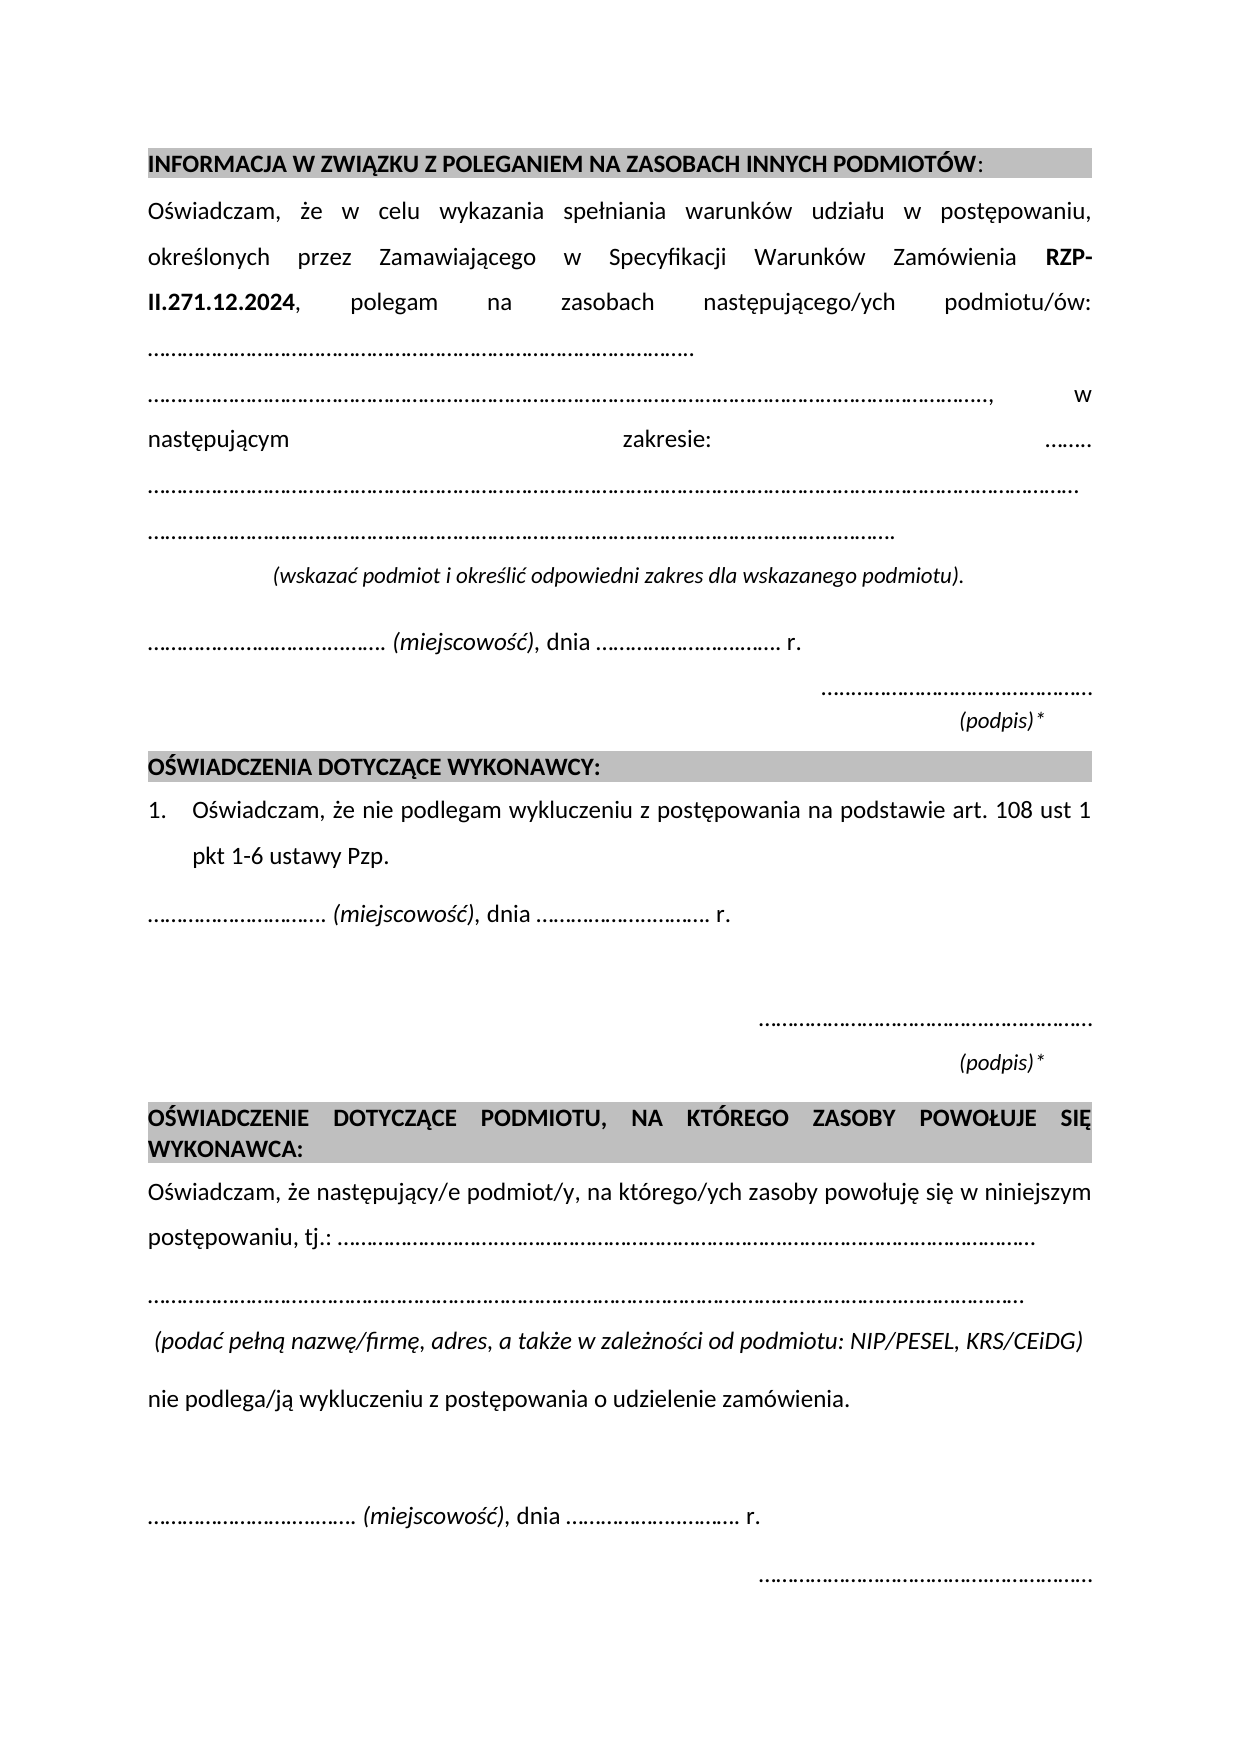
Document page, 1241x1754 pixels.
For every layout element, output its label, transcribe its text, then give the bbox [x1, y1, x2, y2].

text Oświadczam, że następujący/e podmiot/y, na którego/ych zasoby powołuję się w niniejszym postępowaniu, tj.: ………………………..………………………………………….…….……………………………… [148, 1176, 1092, 1252]
text (podpis)* [885, 706, 1092, 734]
text INFORMACJA W ZWIĄZKU Z POLEGANIEM NA ZASOBACH INNYCH PODMIOTÓW: [148, 148, 1092, 178]
text …………………….….……. (miejscowość), dnia ………………..………. r. [148, 1500, 1092, 1531]
text …..…………………………………… [148, 671, 1092, 702]
text ………………………………….……………… [148, 1002, 1092, 1032]
text …………….……………...……. (miejscowość), dnia …………………….……. r. [148, 626, 1092, 656]
text ………………………..……………………………………….……………………….……………………….………………… [148, 1280, 1092, 1310]
list Oświadczam, że nie podlegam wykluczeniu z postępowania na podstawie art. 108 ust 1 pkt 1-6 ustawy Pzp. [148, 794, 1092, 870]
text (podać pełną nazwę/firmę, adres, a także w zależności od podmiotu: NIP/PESEL, KRS/CEiDG) [148, 1325, 1092, 1356]
text …………………………. (miejscowość), dnia ………………..………. r. [148, 898, 1092, 928]
text OŚWIADCZENIE DOTYCZĄCE PODMIOTU, NA KTÓREGO ZASOBY POWOŁUJE SIĘ WYKONAWCA: [148, 1102, 1092, 1163]
text ………………………………….……………… [148, 1558, 1092, 1589]
text (wskazać podmiot i określić odpowiedni zakres dla wskazanego podmiotu). [148, 561, 1092, 589]
text Oświadczam, że w celu wykazania spełniania warunków udziału w postępowaniu, określonych przez Zamawiającego w Specyfikacji Warunków Zamówienia RZP-II.271.12.2024, polegam na zasobach następującego/ych podmiotu/ów: …………………………………………………………………………………..……………………………………………………………………………………………………………………………….., w następującym zakresie: ……..…………………………………………………………………………………………………………………………………………………………………………………………………………………………………………………………………. [148, 195, 1092, 546]
text nie podlega/ją wykluczeniu z postępowania o udzielenie zamówienia. [148, 1384, 1092, 1414]
text (podpis)* [885, 1048, 1092, 1076]
text OŚWIADCZENIA DOTYCZĄCE WYKONAWCY: [148, 751, 1092, 782]
